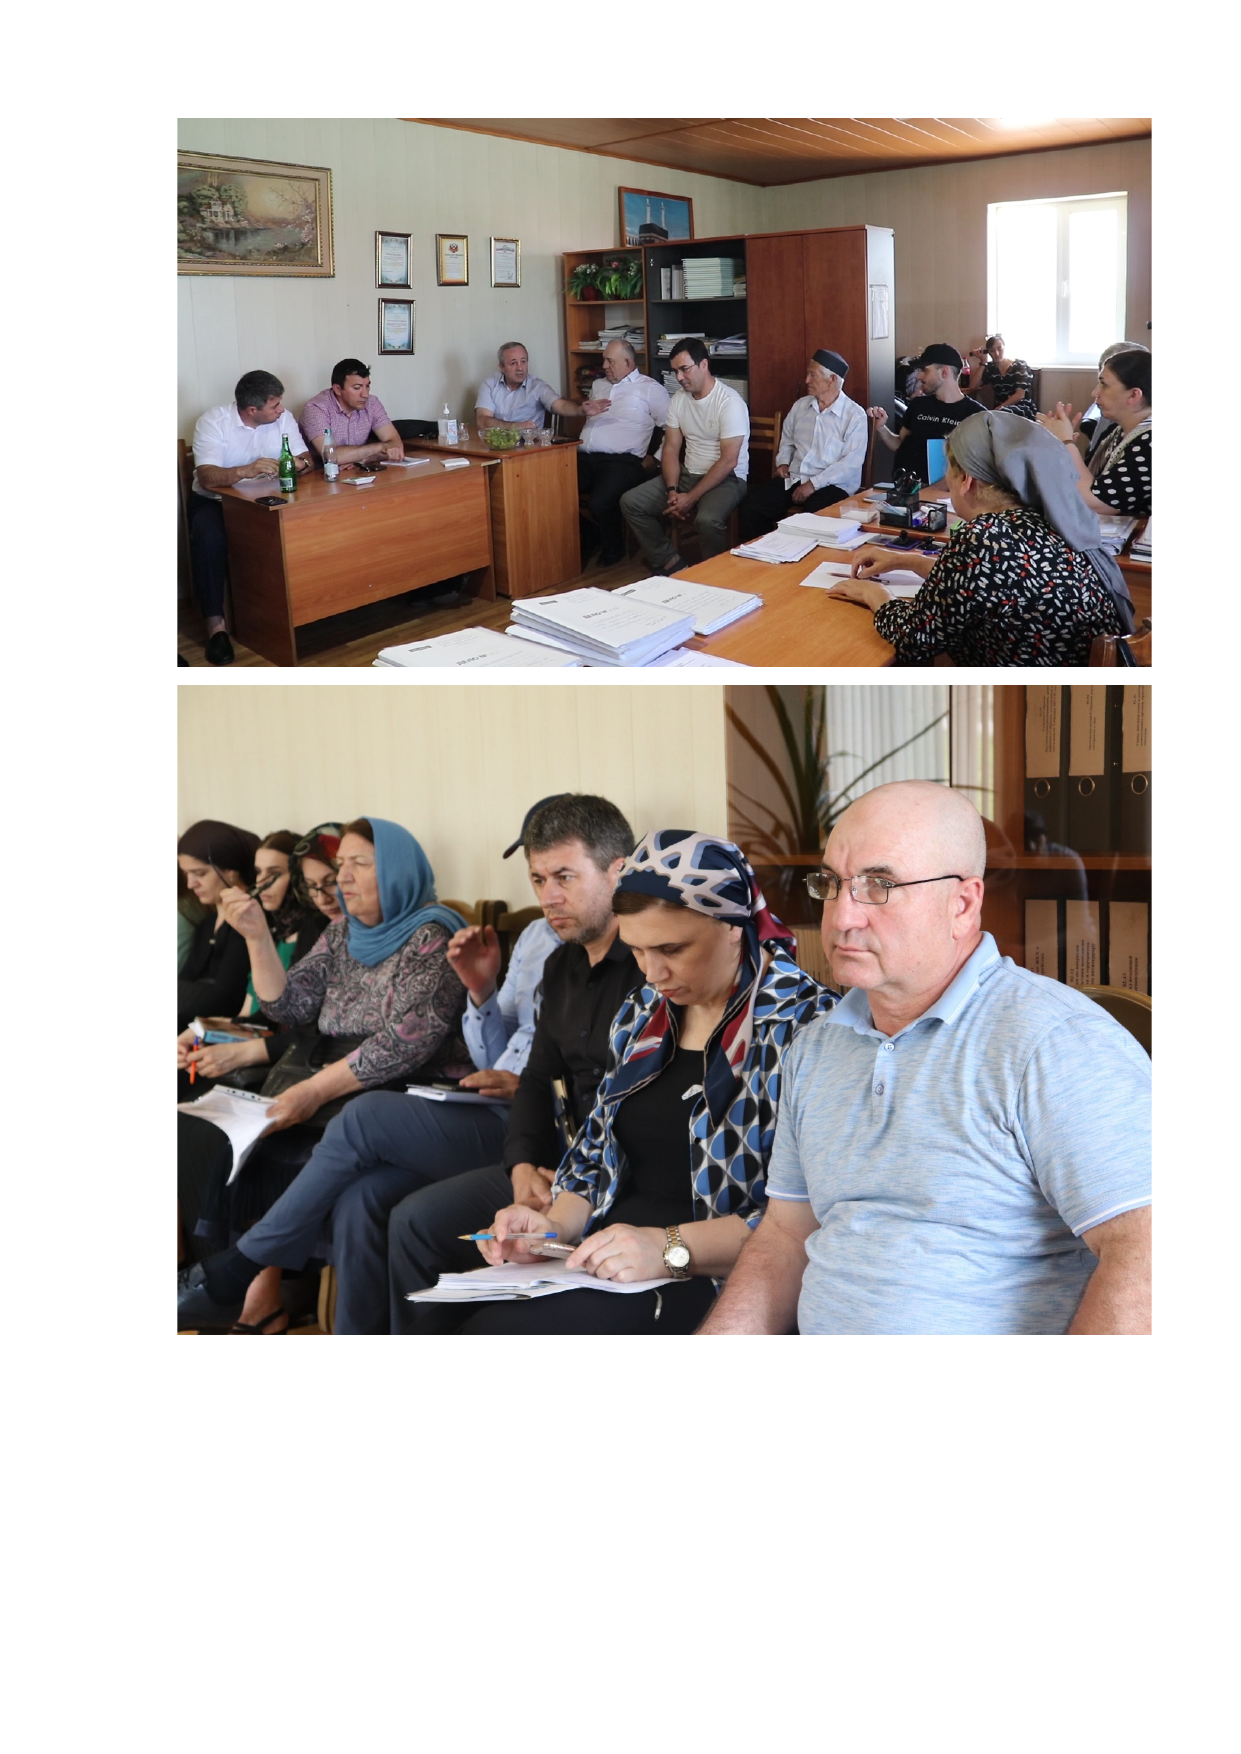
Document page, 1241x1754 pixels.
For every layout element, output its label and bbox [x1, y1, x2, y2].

picture [177, 685, 1152, 1335]
picture [177, 118, 1152, 667]
